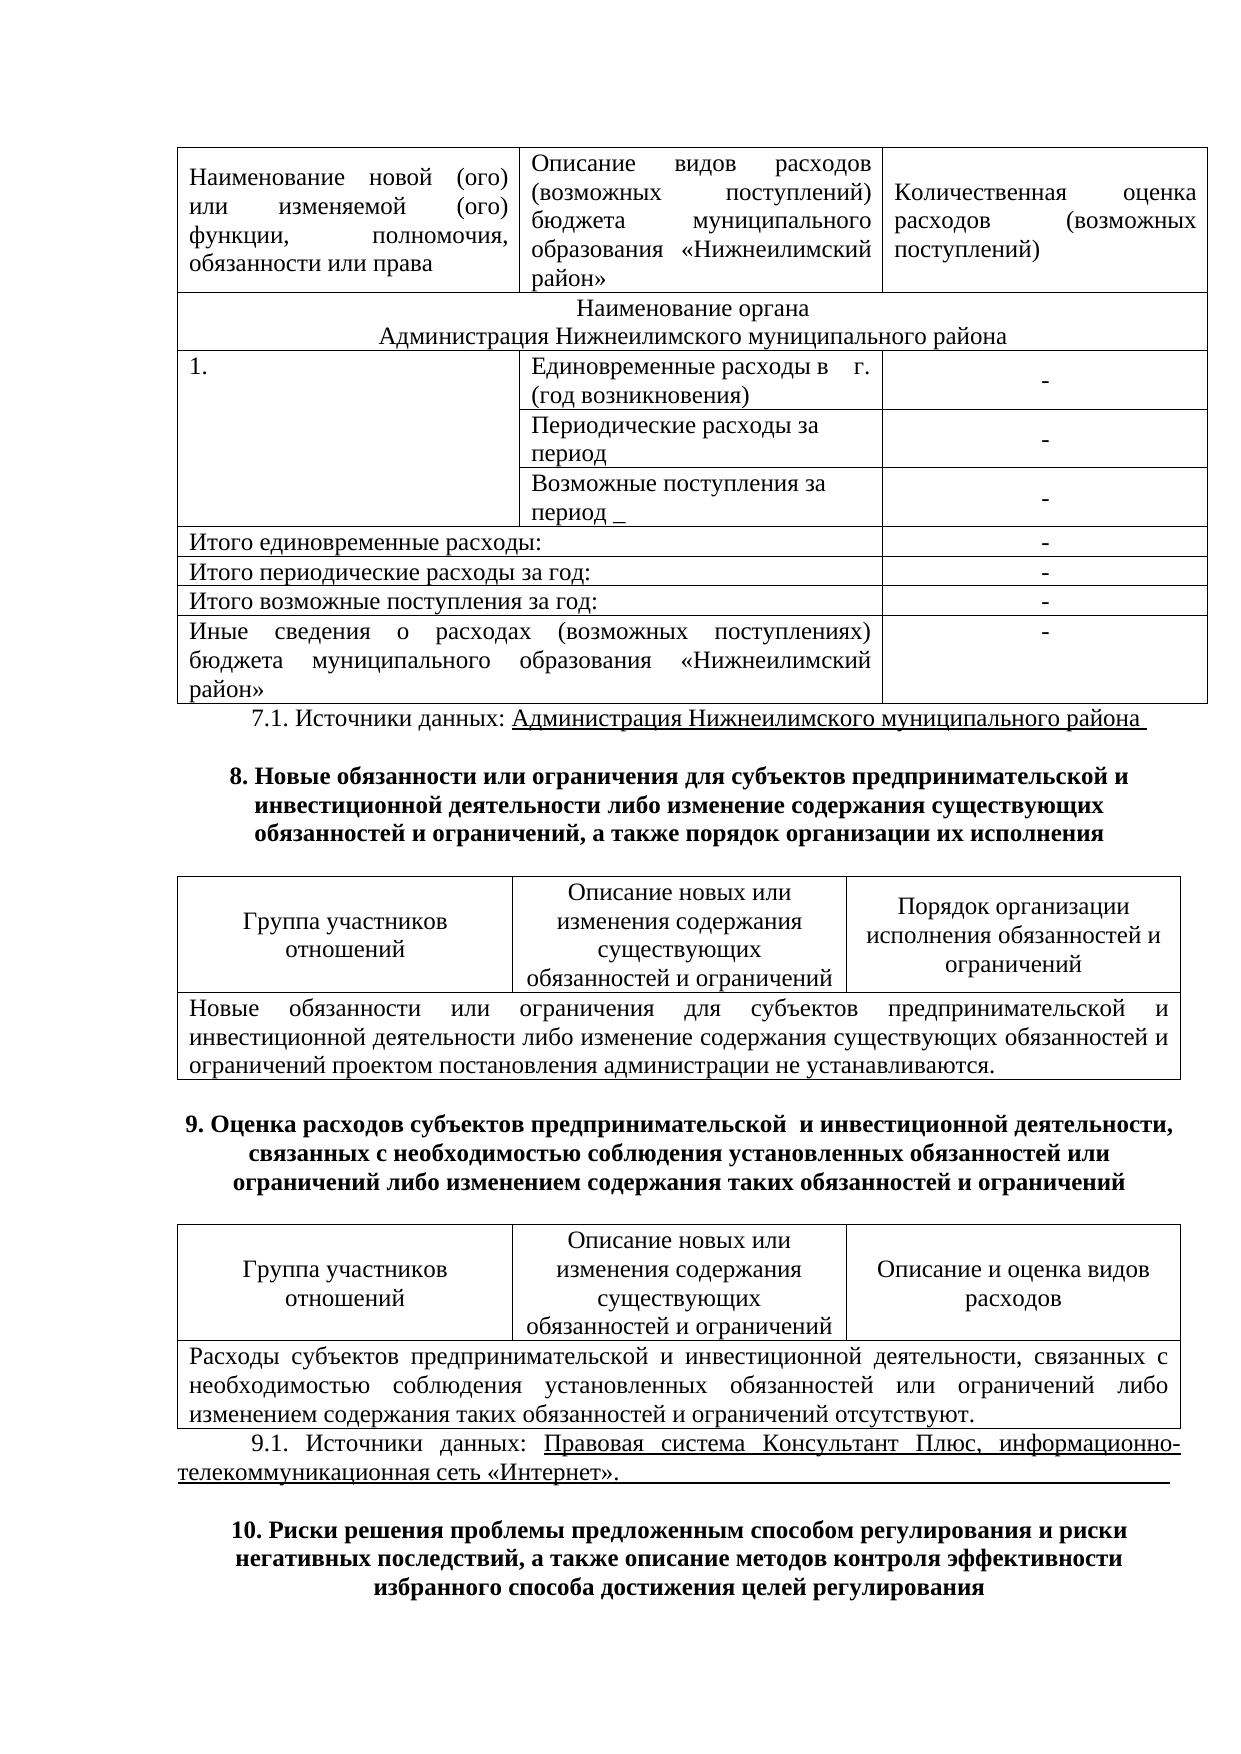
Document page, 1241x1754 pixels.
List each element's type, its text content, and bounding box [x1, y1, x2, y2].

table_header Описание видов расходов (возможных поступлений) бюджета муниципального образования «Нижнеилимский район» [520, 148, 882, 292]
text 9.1. Источники данных: Правовая система Консультант Плюс, информационно-телекоммуникационная сеть «Интернет».____________________________________________ [177, 1429, 1181, 1486]
table_cell - [883, 557, 1207, 585]
table_header Описание новых или изменения содержания существующих обязанностей и ограничений [513, 1225, 846, 1340]
table_cell - [883, 351, 1207, 409]
table_cell Новые обязанности или ограничения для субъектов предпринимательской и инвестиционной деятельности либо изменение содержания существующих обязанностей и ограничений проектом постановления администрации не устанавливаются. [178, 993, 1180, 1079]
table_header Описание новых или изменения содержания существующих обязанностей и ограничений [513, 877, 846, 992]
text 10. Риски решения проблемы предложенным способом регулирования и риски негативных последствий, а также описание методов контроля эффективности избранного способа достижения целей регулирования [177, 1515, 1181, 1601]
table_header Порядок организации исполнения обязанностей и ограничений [847, 877, 1180, 992]
table_cell Возможные поступления за период _ [520, 468, 882, 526]
table_cell Единовременные расходы в г. (год возникновения) [520, 351, 882, 409]
text 7.1. Источники данных: Администрация Нижнеилимского муниципального района [177, 704, 1181, 732]
table_cell - [883, 410, 1207, 467]
table_cell - [883, 616, 1207, 702]
table_cell Периодические расходы за период [520, 410, 882, 467]
table_header Описание и оценка видов расходов [847, 1225, 1180, 1340]
table_cell - [883, 586, 1207, 615]
text 9. Оценка расходов субъектов предпринимательской и инвестиционной деятельности, связанных с необходимостью соблюдения установленных обязанностей или ограничений либо изменением содержания таких обязанностей и ограничений [177, 1109, 1181, 1195]
table_cell Расходы субъектов предпринимательской и инвестиционной деятельности, связанных с необходимостью соблюдения установленных обязанностей или ограничений либо изменением содержания таких обязанностей и ограничений отсутствуют. [178, 1341, 1180, 1427]
table_cell Наименование органа Администрация Нижнеилимского муниципального района [178, 293, 1207, 350]
table_header Группа участников отношений [178, 1225, 512, 1340]
table_cell 1. [178, 351, 519, 526]
text 8. Новые обязанности или ограничения для субъектов предпринимательской и инвестиционной деятельности либо изменение содержания существующих обязанностей и ограничений, а также порядок организации их исполнения [177, 761, 1181, 847]
table_header Наименование новой (ого) или изменяемой (ого) функции, полномочия, обязанности или права [178, 148, 519, 292]
table_cell Итого единовременные расходы: [178, 527, 882, 556]
table_cell - [883, 468, 1207, 526]
table_cell - [883, 527, 1207, 556]
table_cell Итого возможные поступления за год: [178, 586, 882, 615]
table_header Группа участников отношений [178, 877, 512, 992]
table_header Количественная оценка расходов (возможных поступлений) [883, 148, 1207, 292]
table_cell Иные сведения о расходах (возможных поступлениях) бюджета муниципального образования «Нижнеилимский район» [178, 616, 882, 702]
table_cell Итого периодические расходы за год: [178, 557, 882, 585]
